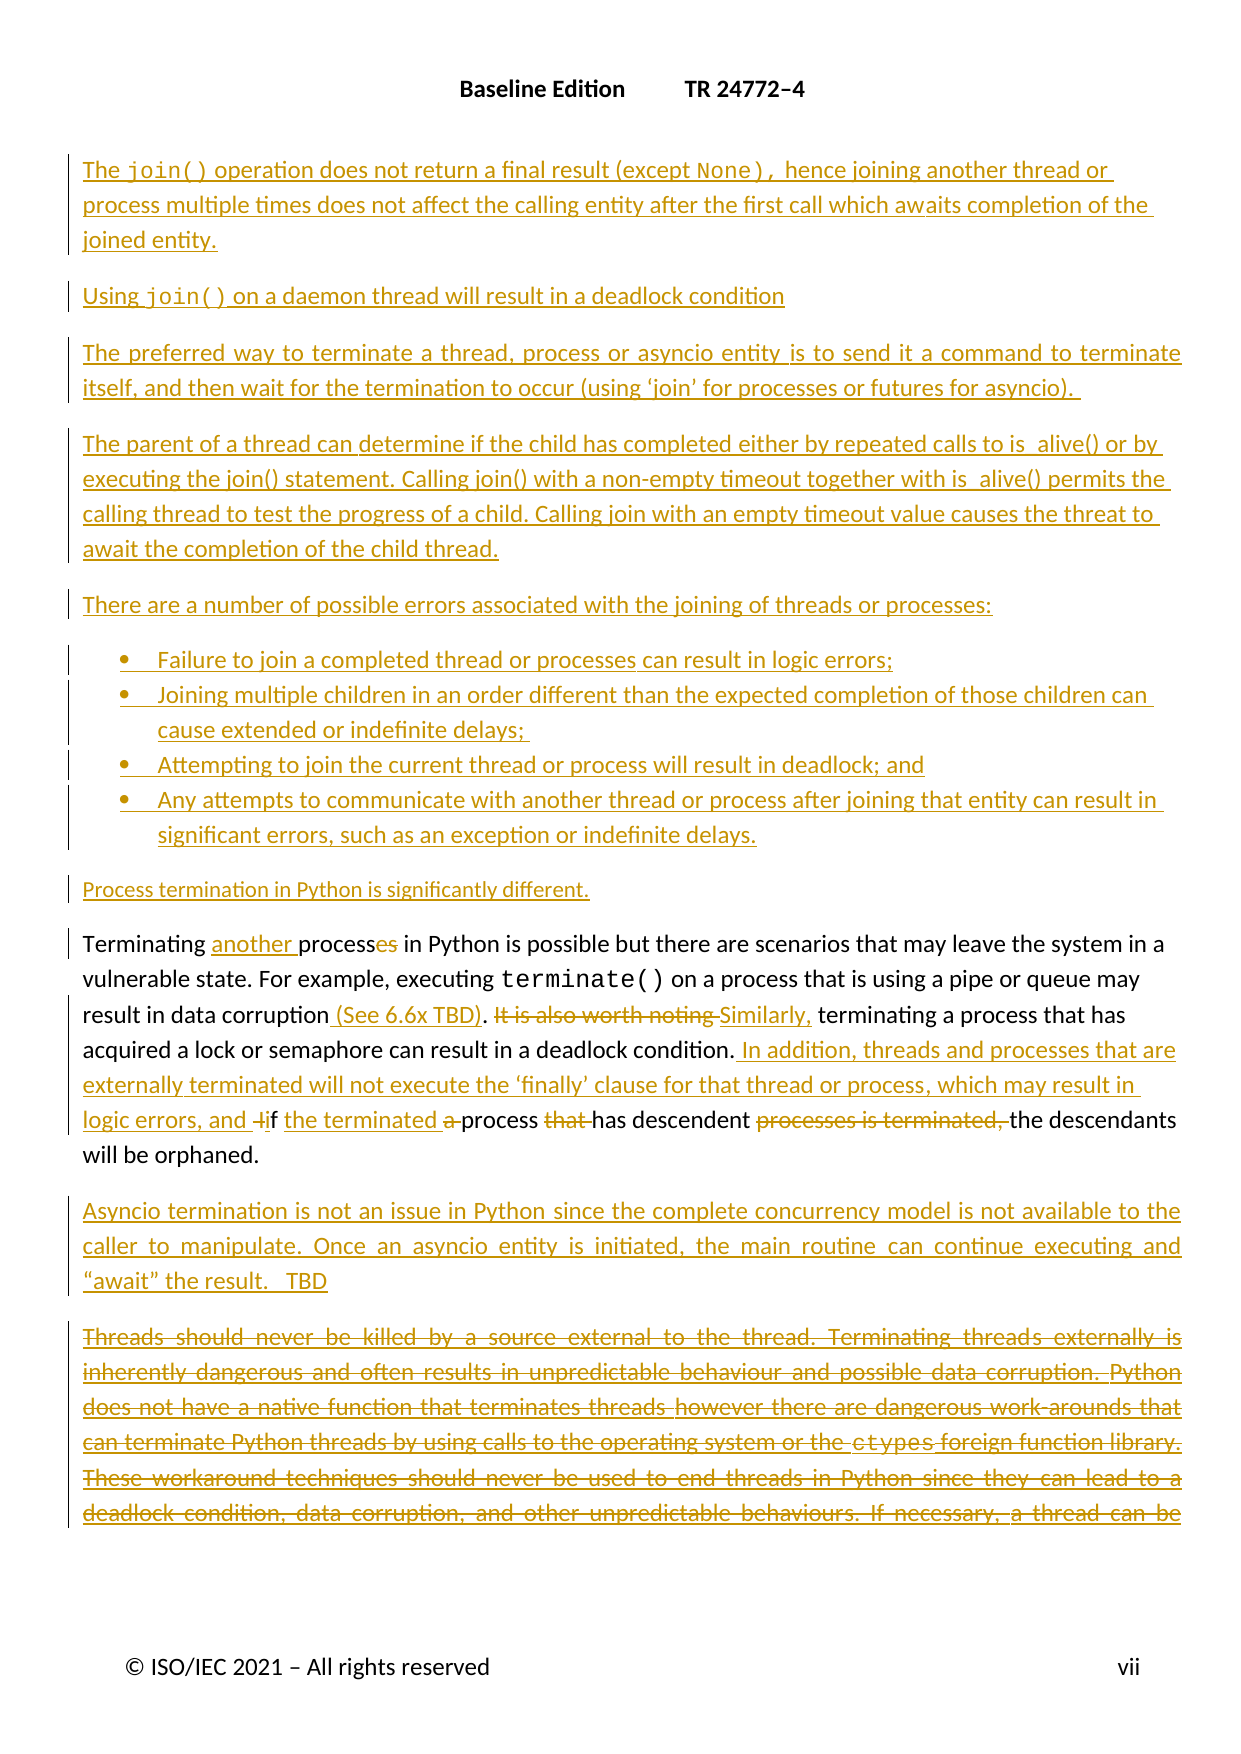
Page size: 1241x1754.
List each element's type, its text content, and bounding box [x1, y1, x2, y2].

text Terminating process in Python is possible but there are scenarios that may leave the system in a vulnerable state. For example, executing terminate() on a process that is using a pipe or queue may result in data corruption. terminating a process that has acquired a lock or semaphore can result in a deadlock condition.f process has descendent the descendants will be orphaned. [82, 928, 1182, 1170]
